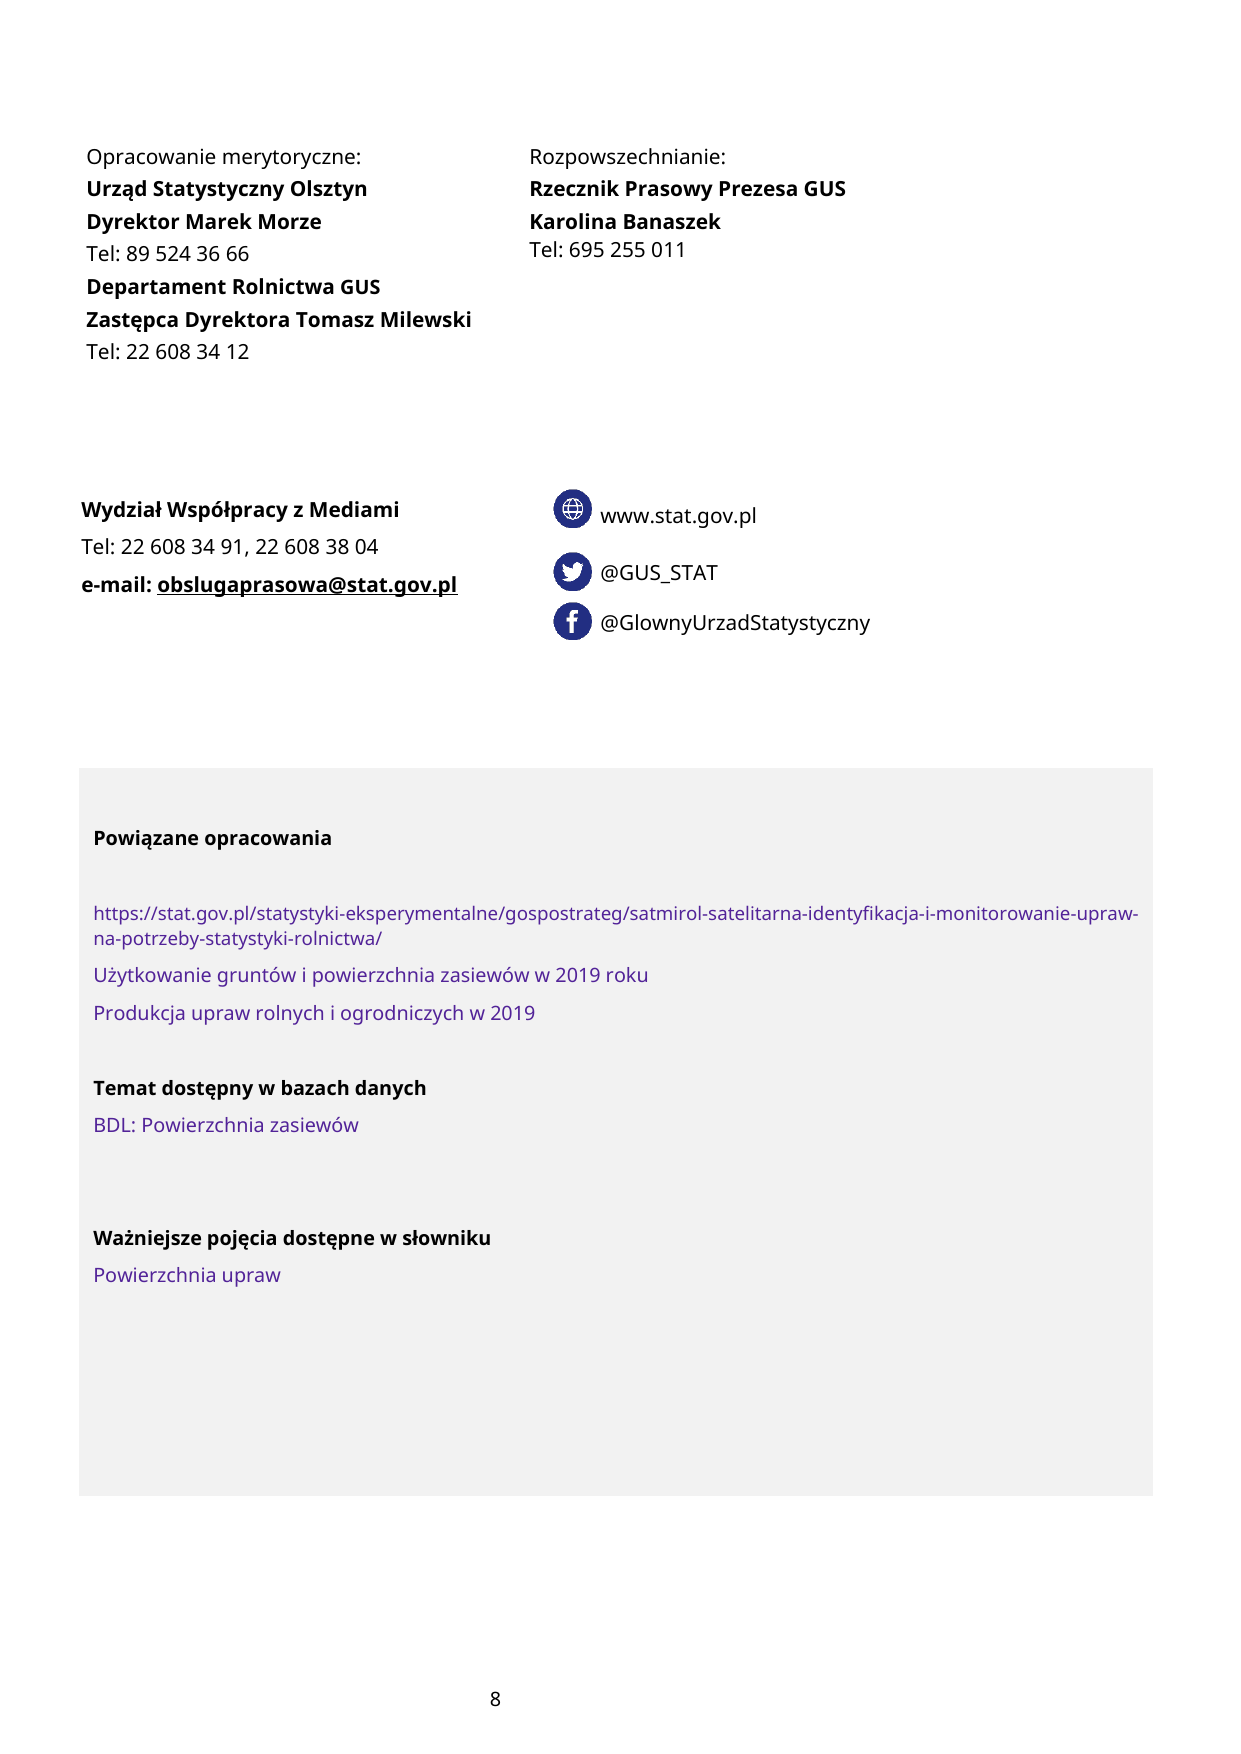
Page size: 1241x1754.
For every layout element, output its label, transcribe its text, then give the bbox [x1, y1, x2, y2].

picture [551, 551, 594, 593]
table_header Opracowanie merytoryczne: Urząd Statystyczny Olsztyn Dyrektor Marek Morze Tel: 89 524 36 66 Departament Rolnictwa GUS Zastępca Dyrektora Tomasz Milewski Tel: 22 608 34 12 [75, 142, 518, 397]
table_cell [532, 548, 594, 598]
table_cell [532, 598, 594, 648]
table_header Wydział Współpracy z Mediami Tel: 22 608 34 91, 22 608 38 04 e-mail: obslugaprasowa@stat.gov.pl [75, 485, 532, 648]
table_header [532, 485, 594, 548]
table_cell @GUS_STAT [594, 548, 915, 598]
table_header Rozpowszechnianie: Rzecznik Prasowy Prezesa GUS Karolina Banaszek Tel: 695 255 011 [518, 142, 915, 397]
table_header www.stat.gov.pl [594, 485, 915, 548]
picture [551, 600, 594, 642]
picture [551, 488, 594, 530]
table_cell @GlownyUrzadStatystyczny [594, 598, 915, 648]
